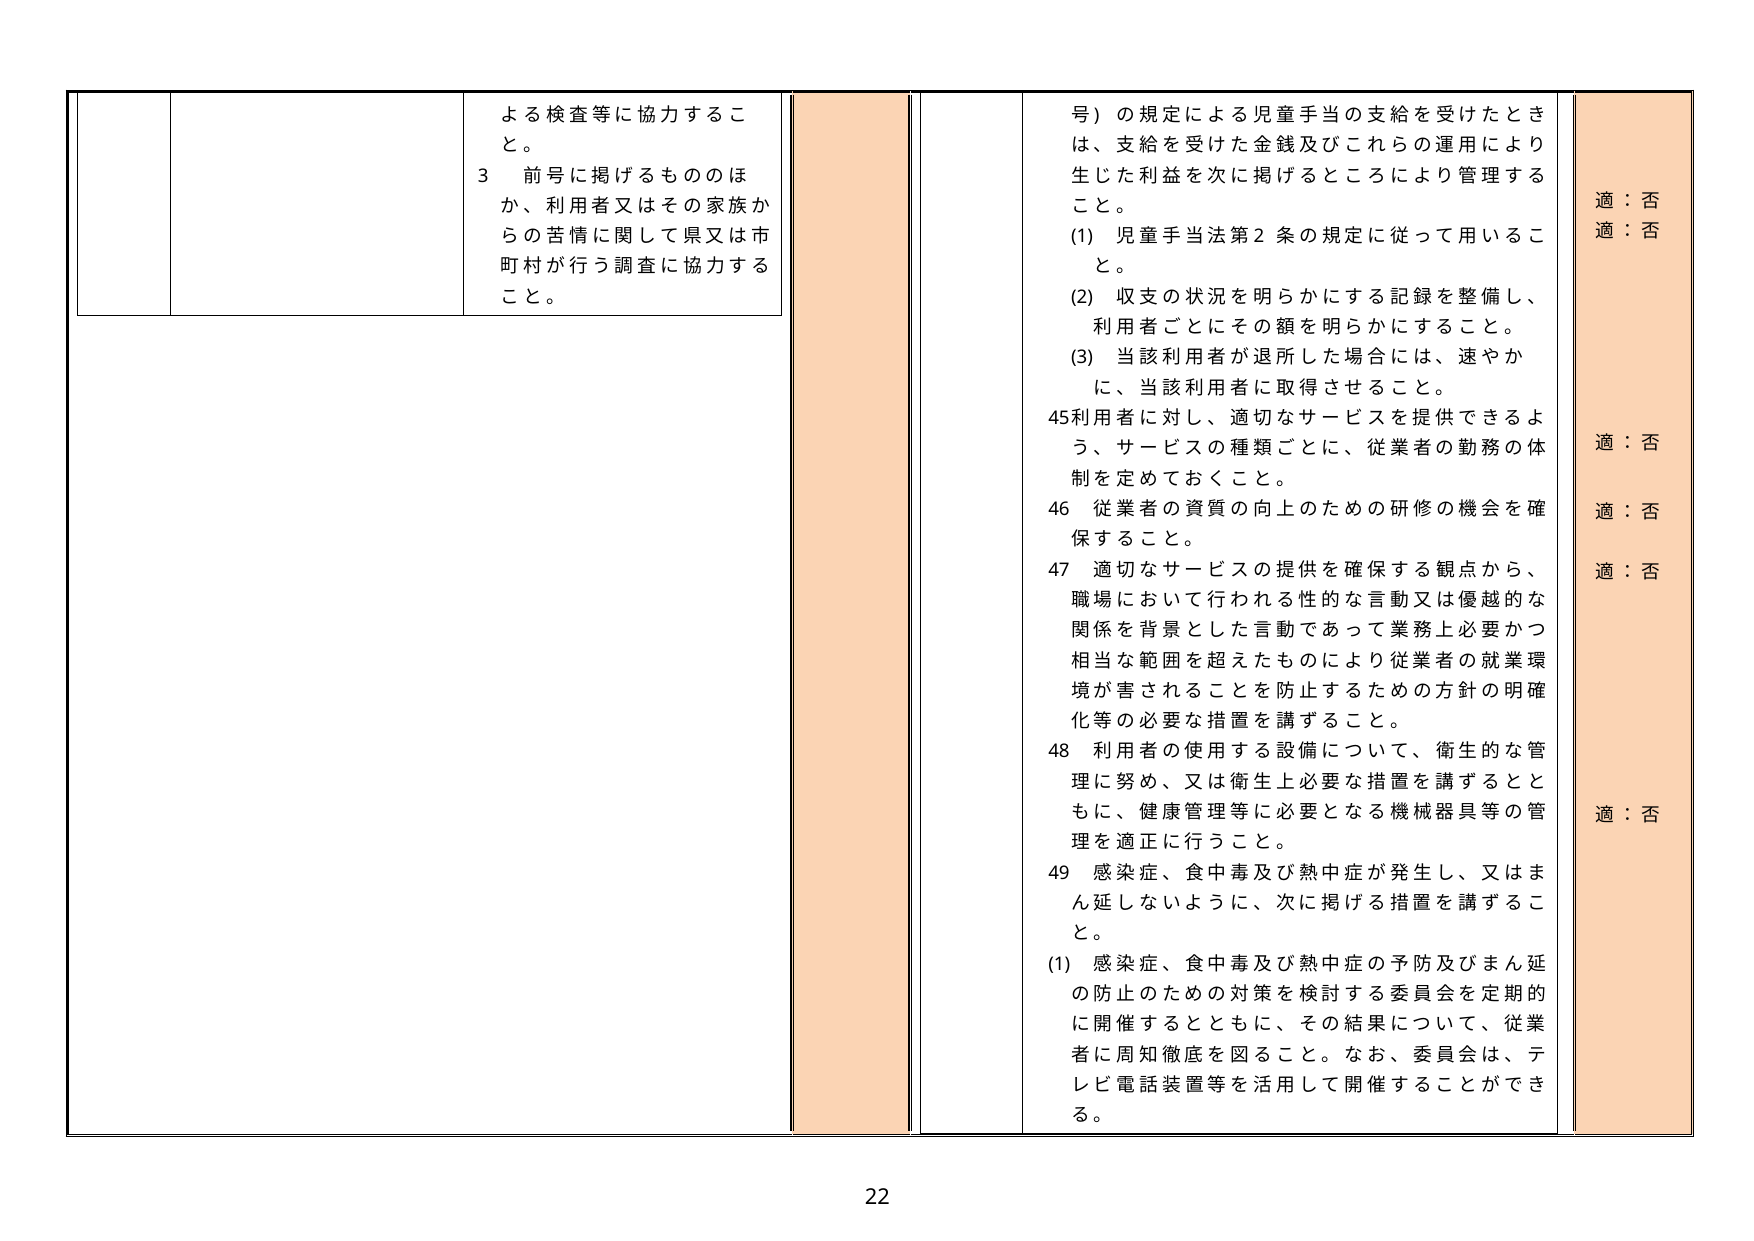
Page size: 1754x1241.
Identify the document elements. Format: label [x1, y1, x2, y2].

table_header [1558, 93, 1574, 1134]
table_header [69, 93, 792, 1134]
table_header [792, 92, 910, 1134]
table_header [1574, 91, 1691, 1134]
table_header [1023, 93, 1557, 1133]
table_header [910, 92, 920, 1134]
table_header [921, 93, 1022, 1133]
